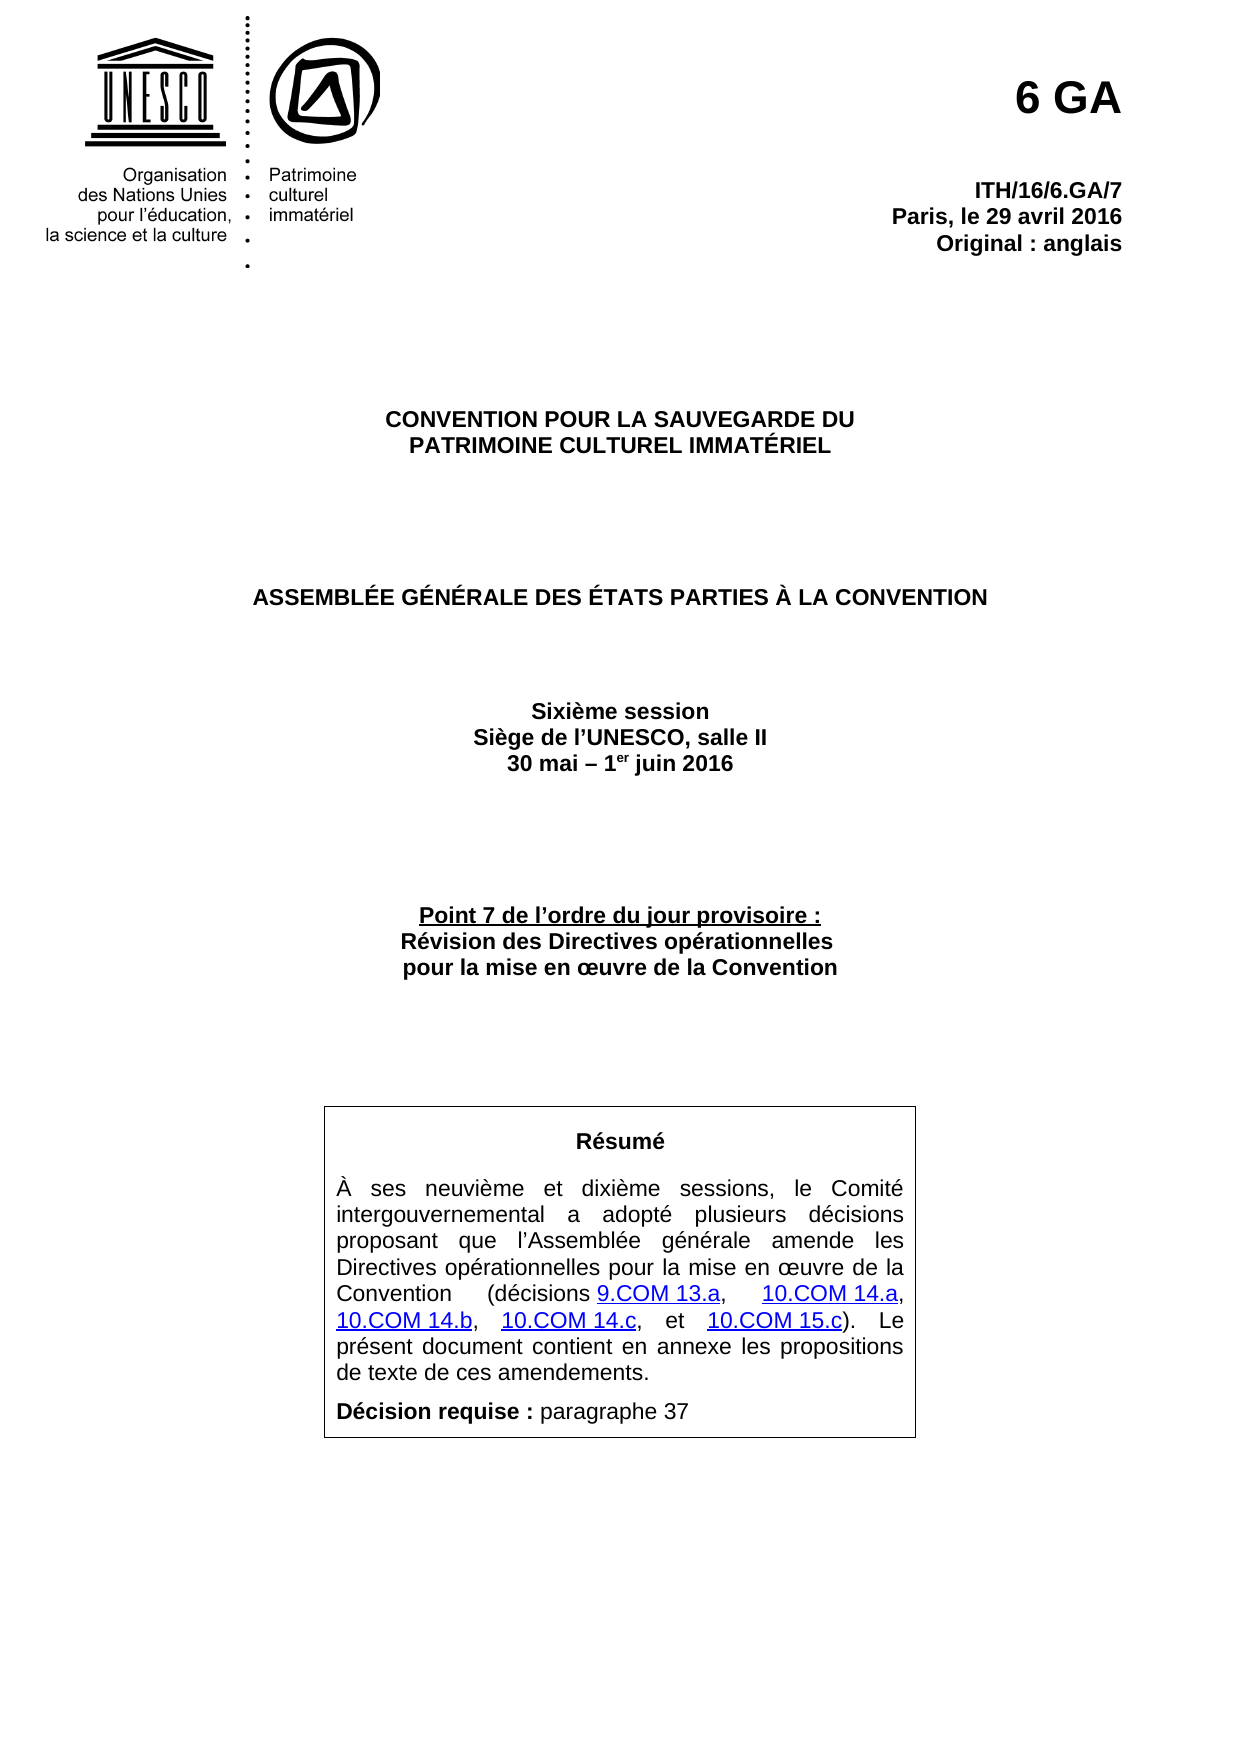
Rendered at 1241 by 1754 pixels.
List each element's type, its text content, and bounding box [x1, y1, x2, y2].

text ASSEMBLÉE GÉNÉRALE DES ÉTATS PARTIES À LA CONVENTION [118, 584, 1122, 610]
table_header Résumé À ses neuvième et dixième sessions, le Comité intergouvernemental a adopté plusieurs décisions proposant que l’Assemblée générale amende les Directives opérationnelles pour la mise en œuvre de la Convention (décisions 9.COM 13.a, 10.COM 14.a, 10.COM 14.b, 10.COM 14.c, et 10.COM 15.c). Le présent document contient en annexe les propositions de texte de ces amendements. Décision requise : paragraphe 37 [325, 1107, 915, 1437]
text CONVENTION POUR LA SAUVEGARDE DU PATRIMOINE CULTUREL IMMATÉRIEL [118, 406, 1122, 459]
text Siège de l’UNESCO, salle II [118, 724, 1122, 750]
text Révision des Directives opérationnelles pour la mise en œuvre de la Convention [118, 928, 1122, 981]
picture [45, 16, 380, 268]
text Sixième session [118, 698, 1122, 724]
text 30 mai – 1er juin 2016 [118, 750, 1122, 777]
text Point 7 de l’ordre du jour provisoire : [118, 902, 1122, 928]
